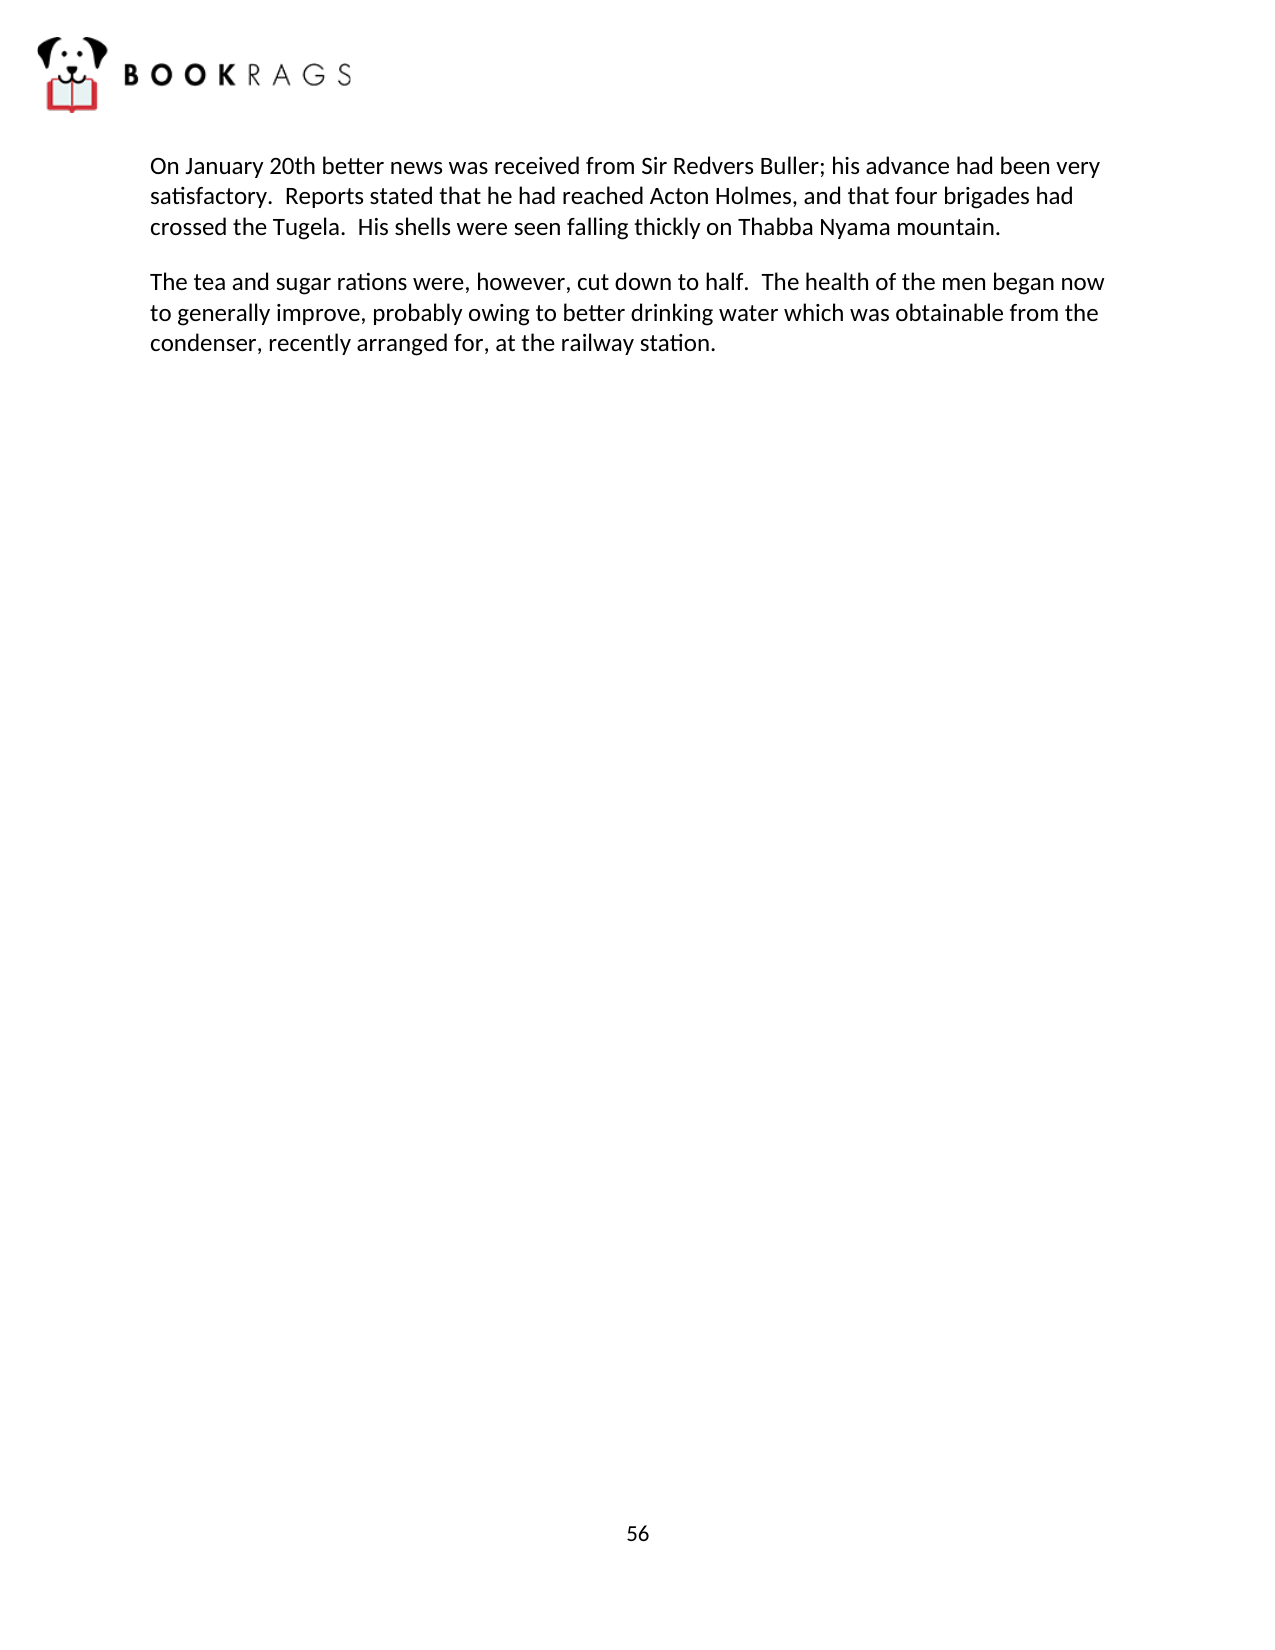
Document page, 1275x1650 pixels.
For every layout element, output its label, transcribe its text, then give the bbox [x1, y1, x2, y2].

text The tea and sugar rations were, however, cut down to half. The health of the men began now to generally improve, probably owing to better drinking water which was obtainable from the condenser, recently arranged for, at the railway station. [150, 267, 1125, 358]
text On January 20th better news was received from Sir Redvers Buller; his advance had been very satisfactory. Reports stated that he had reached Acton Holmes, and that four brigades had crossed the Tugela. His shells were seen falling thickly on Thabba Nyama mountain. [150, 150, 1125, 242]
picture [37, 37, 351, 113]
